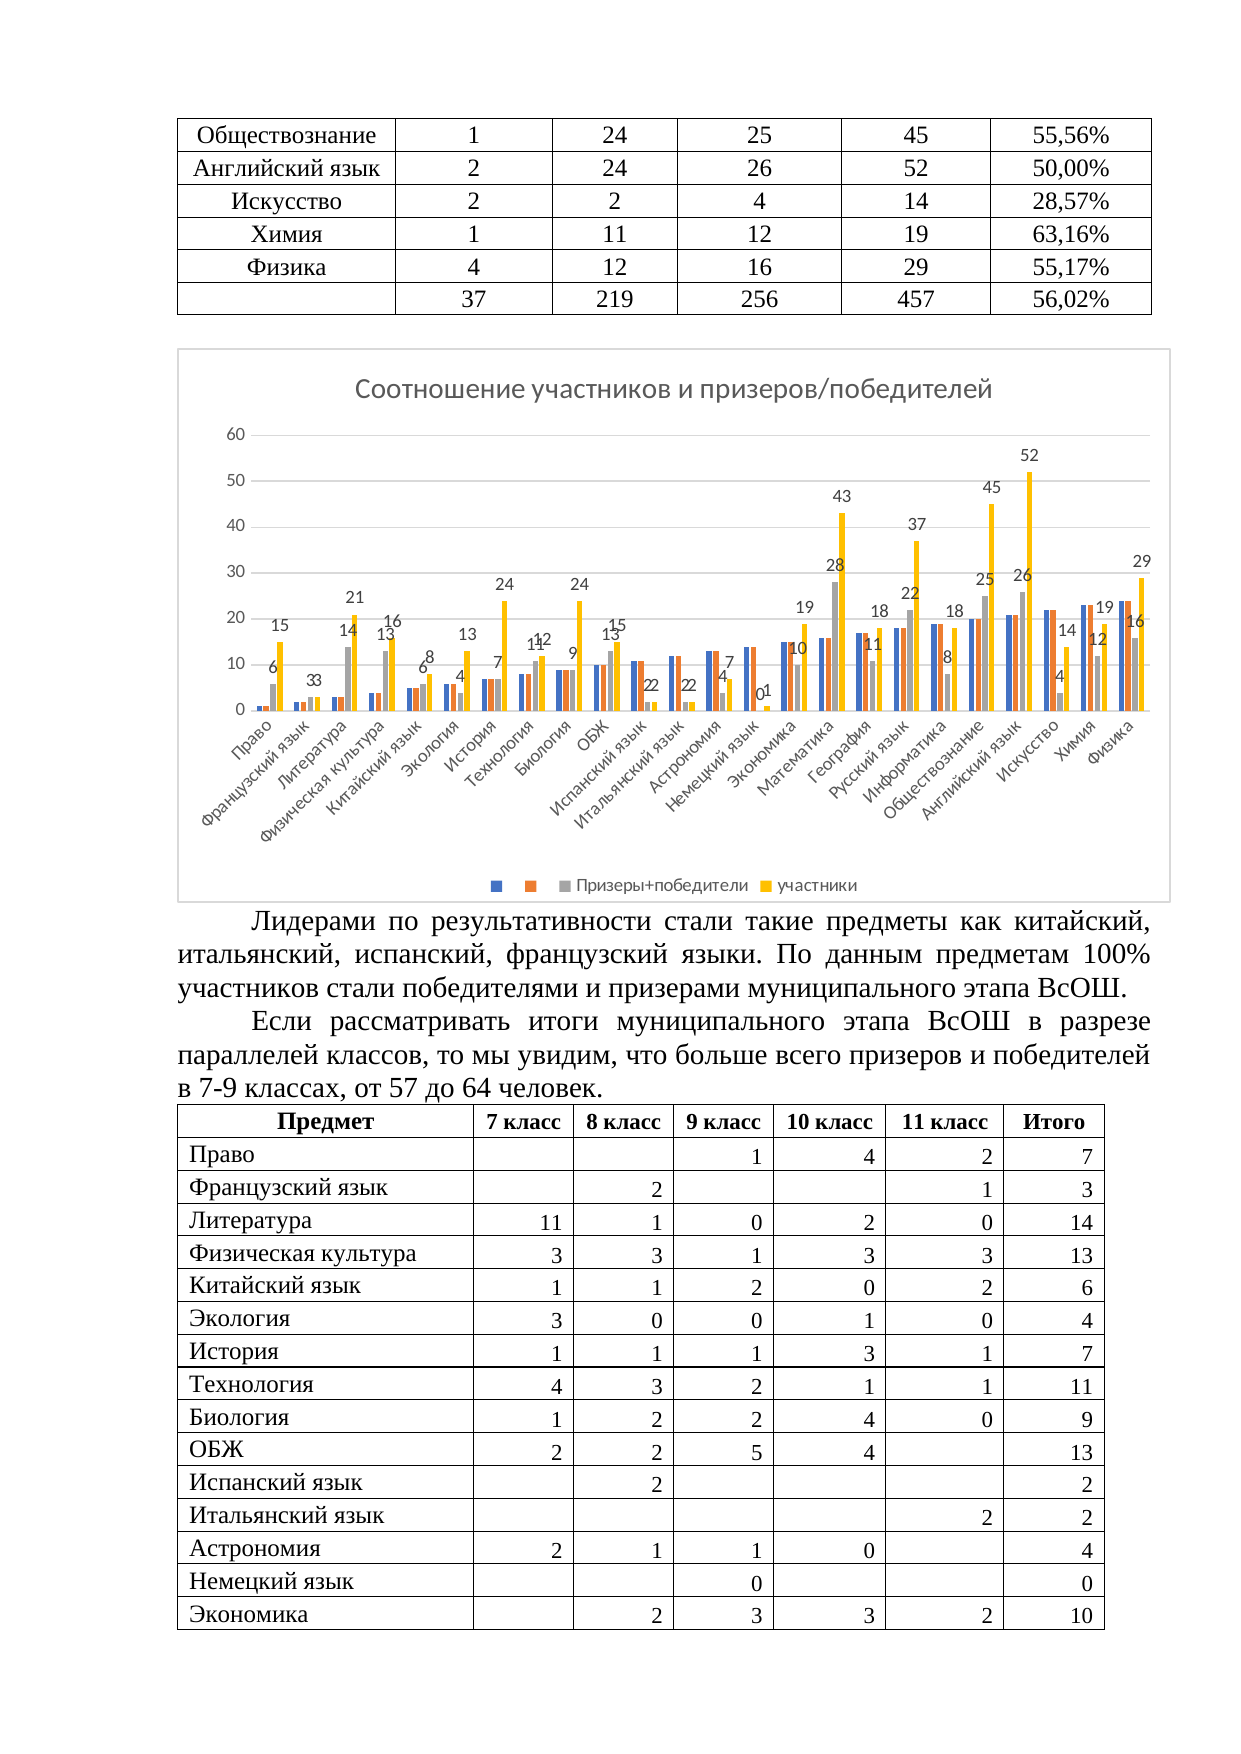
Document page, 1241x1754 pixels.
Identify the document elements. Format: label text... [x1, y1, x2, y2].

table_cell 0 [774, 1269, 885, 1301]
table_cell 13 [1004, 1433, 1104, 1465]
table_cell Французский язык [178, 1171, 473, 1202]
table_cell 3 [674, 1597, 773, 1629]
table_cell Английский язык [178, 152, 395, 184]
table_cell [674, 1171, 773, 1202]
table_cell 2 [1004, 1466, 1104, 1498]
table_cell 7 [1004, 1335, 1104, 1366]
table_cell 0 [886, 1302, 1003, 1334]
table_cell 219 [553, 283, 677, 313]
table_cell 2 [574, 1400, 673, 1432]
table_cell [674, 1499, 773, 1531]
table_cell 2 [396, 152, 552, 184]
table_cell 0 [674, 1302, 773, 1334]
table_cell 6 [1004, 1269, 1104, 1301]
table_cell 2 [886, 1499, 1003, 1531]
table_cell 37 [396, 283, 552, 313]
table_cell 19 [842, 218, 990, 249]
table_cell 3 [886, 1236, 1003, 1268]
table_cell [886, 1466, 1003, 1498]
text Если рассматривать итоги муниципального этапа ВсОШ в разрезе параллелей классов, то мы увидим, что больше всего призеров и победителей в 7-9 классах, от 57 до 64 человек. [177, 1003, 1152, 1104]
table_cell 2 [886, 1269, 1003, 1301]
table_cell 1 [574, 1269, 673, 1301]
table_cell 4 [1004, 1532, 1104, 1563]
table_cell 1 [574, 1532, 673, 1563]
table_cell 28,57% [991, 185, 1151, 217]
text Лидерами по результативности стали такие предметы как китайский, итальянский, испанский, французский языки. По данным предметам 100% участников стали победителями и призерами муниципального этапа ВсОШ. [177, 903, 1152, 1003]
table_cell 1 [774, 1368, 885, 1399]
table_cell 13 [1004, 1236, 1104, 1268]
table_cell 3 [474, 1236, 573, 1268]
table_cell 2 [474, 1532, 573, 1563]
table_cell 25 [678, 119, 841, 151]
table_cell 14 [1004, 1204, 1104, 1235]
table_cell 2 [553, 185, 677, 217]
table_cell Литература [178, 1204, 473, 1235]
table_cell 5 [674, 1433, 773, 1465]
table_cell 55,17% [991, 250, 1151, 282]
table_cell Искусство [178, 185, 395, 217]
table_cell 4 [774, 1433, 885, 1465]
table_cell 3 [474, 1302, 573, 1334]
table_cell Итальянский язык [178, 1499, 473, 1531]
table_cell 1 [396, 218, 552, 249]
table_cell Биология [178, 1400, 473, 1432]
table_cell 11 [1004, 1368, 1104, 1399]
table_cell Обществознание [178, 119, 395, 151]
table_cell 3 [774, 1597, 885, 1629]
table_cell 0 [574, 1302, 673, 1334]
table_cell Китайский язык [178, 1269, 473, 1301]
table_cell [474, 1171, 573, 1202]
table_cell 0 [1004, 1564, 1104, 1596]
table_cell 0 [886, 1400, 1003, 1432]
table_cell 4 [474, 1368, 573, 1399]
table_cell 1 [886, 1171, 1003, 1202]
table_cell 1 [674, 1335, 773, 1366]
table_cell 26 [678, 152, 841, 184]
table_header 7 класс [474, 1105, 573, 1137]
table_cell История [178, 1335, 473, 1366]
table_cell 2 [574, 1171, 673, 1202]
table_cell 16 [678, 250, 841, 282]
table_cell 14 [842, 185, 990, 217]
table_cell 1 [574, 1204, 673, 1235]
table_cell [474, 1499, 573, 1531]
table_cell 1 [674, 1532, 773, 1563]
table_header 9 класс [674, 1105, 773, 1137]
table_cell 1 [474, 1400, 573, 1432]
table_cell 0 [674, 1564, 773, 1596]
table_cell 52 [842, 152, 990, 184]
table_cell 1 [474, 1335, 573, 1366]
table_cell 2 [674, 1368, 773, 1399]
table_cell 1 [886, 1368, 1003, 1399]
table_cell 1 [474, 1269, 573, 1301]
table_cell 11 [553, 218, 677, 249]
table_cell 12 [678, 218, 841, 249]
table_cell 3 [574, 1368, 673, 1399]
table_cell 1 [886, 1335, 1003, 1366]
table_cell Немецкий язык [178, 1564, 473, 1596]
table_cell [774, 1564, 885, 1596]
table_cell 1 [396, 119, 552, 151]
table_cell Физическая культура [178, 1236, 473, 1268]
table_cell [886, 1532, 1003, 1563]
table_cell Экология [178, 1302, 473, 1334]
table_cell 7 [1004, 1138, 1104, 1169]
table_cell [574, 1138, 673, 1169]
table_cell 2 [886, 1597, 1003, 1629]
table_cell 4 [678, 185, 841, 217]
table_cell 2 [574, 1466, 673, 1498]
table_cell 45 [842, 119, 990, 151]
table_cell 4 [396, 250, 552, 282]
table_cell [674, 1466, 773, 1498]
table_header 8 класс [574, 1105, 673, 1137]
table_cell [474, 1597, 573, 1629]
table_cell 4 [1004, 1302, 1104, 1334]
table_cell 4 [774, 1400, 885, 1432]
table_cell 2 [574, 1433, 673, 1465]
table_cell 24 [553, 152, 677, 184]
table_cell Астрономия [178, 1532, 473, 1563]
table_cell [886, 1433, 1003, 1465]
table_cell 29 [842, 250, 990, 282]
table_cell 50,00% [991, 152, 1151, 184]
table_cell 0 [774, 1532, 885, 1563]
table_cell Экономика [178, 1597, 473, 1629]
table_cell 2 [886, 1138, 1003, 1169]
table_header Итого [1004, 1105, 1104, 1137]
table_cell [774, 1499, 885, 1531]
table_cell 2 [674, 1400, 773, 1432]
table_cell 2 [574, 1597, 673, 1629]
table_cell Технология [178, 1368, 473, 1399]
table_cell 1 [674, 1236, 773, 1268]
table_header 10 класс [774, 1105, 885, 1137]
table_cell [886, 1564, 1003, 1596]
table_cell 3 [774, 1335, 885, 1366]
table_cell [178, 283, 395, 313]
table_cell 2 [774, 1204, 885, 1235]
table_cell 0 [886, 1204, 1003, 1235]
table_cell 0 [674, 1204, 773, 1235]
table_cell 12 [553, 250, 677, 282]
table_cell [574, 1499, 673, 1531]
table_cell 4 [774, 1138, 885, 1169]
table_cell 1 [674, 1138, 773, 1169]
table_cell Право [178, 1138, 473, 1169]
table_cell 1 [774, 1302, 885, 1334]
table_cell 2 [396, 185, 552, 217]
table_cell 11 [474, 1204, 573, 1235]
table_cell 2 [474, 1433, 573, 1465]
table_cell 3 [1004, 1171, 1104, 1202]
table_cell [574, 1564, 673, 1596]
table_cell 10 [1004, 1597, 1104, 1629]
table_cell Химия [178, 218, 395, 249]
table_header 11 класс [886, 1105, 1003, 1137]
table_cell [774, 1171, 885, 1202]
table_cell 63,16% [991, 218, 1151, 249]
table_cell 1 [574, 1335, 673, 1366]
table_cell 2 [1004, 1499, 1104, 1531]
table_cell 3 [574, 1236, 673, 1268]
table_cell 9 [1004, 1400, 1104, 1432]
table_cell Физика [178, 250, 395, 282]
table_cell 56,02% [991, 283, 1151, 313]
table_cell 2 [674, 1269, 773, 1301]
table_cell Испанский язык [178, 1466, 473, 1498]
table_cell 55,56% [991, 119, 1151, 151]
table_header Предмет [178, 1105, 473, 1137]
table_cell 3 [774, 1236, 885, 1268]
table_cell 24 [553, 119, 677, 151]
table_cell [474, 1564, 573, 1596]
table_cell [774, 1466, 885, 1498]
table_cell [474, 1466, 573, 1498]
table_cell 457 [842, 283, 990, 313]
table_cell ОБЖ [178, 1433, 473, 1465]
table_cell 256 [678, 283, 841, 313]
table_cell [474, 1138, 573, 1169]
